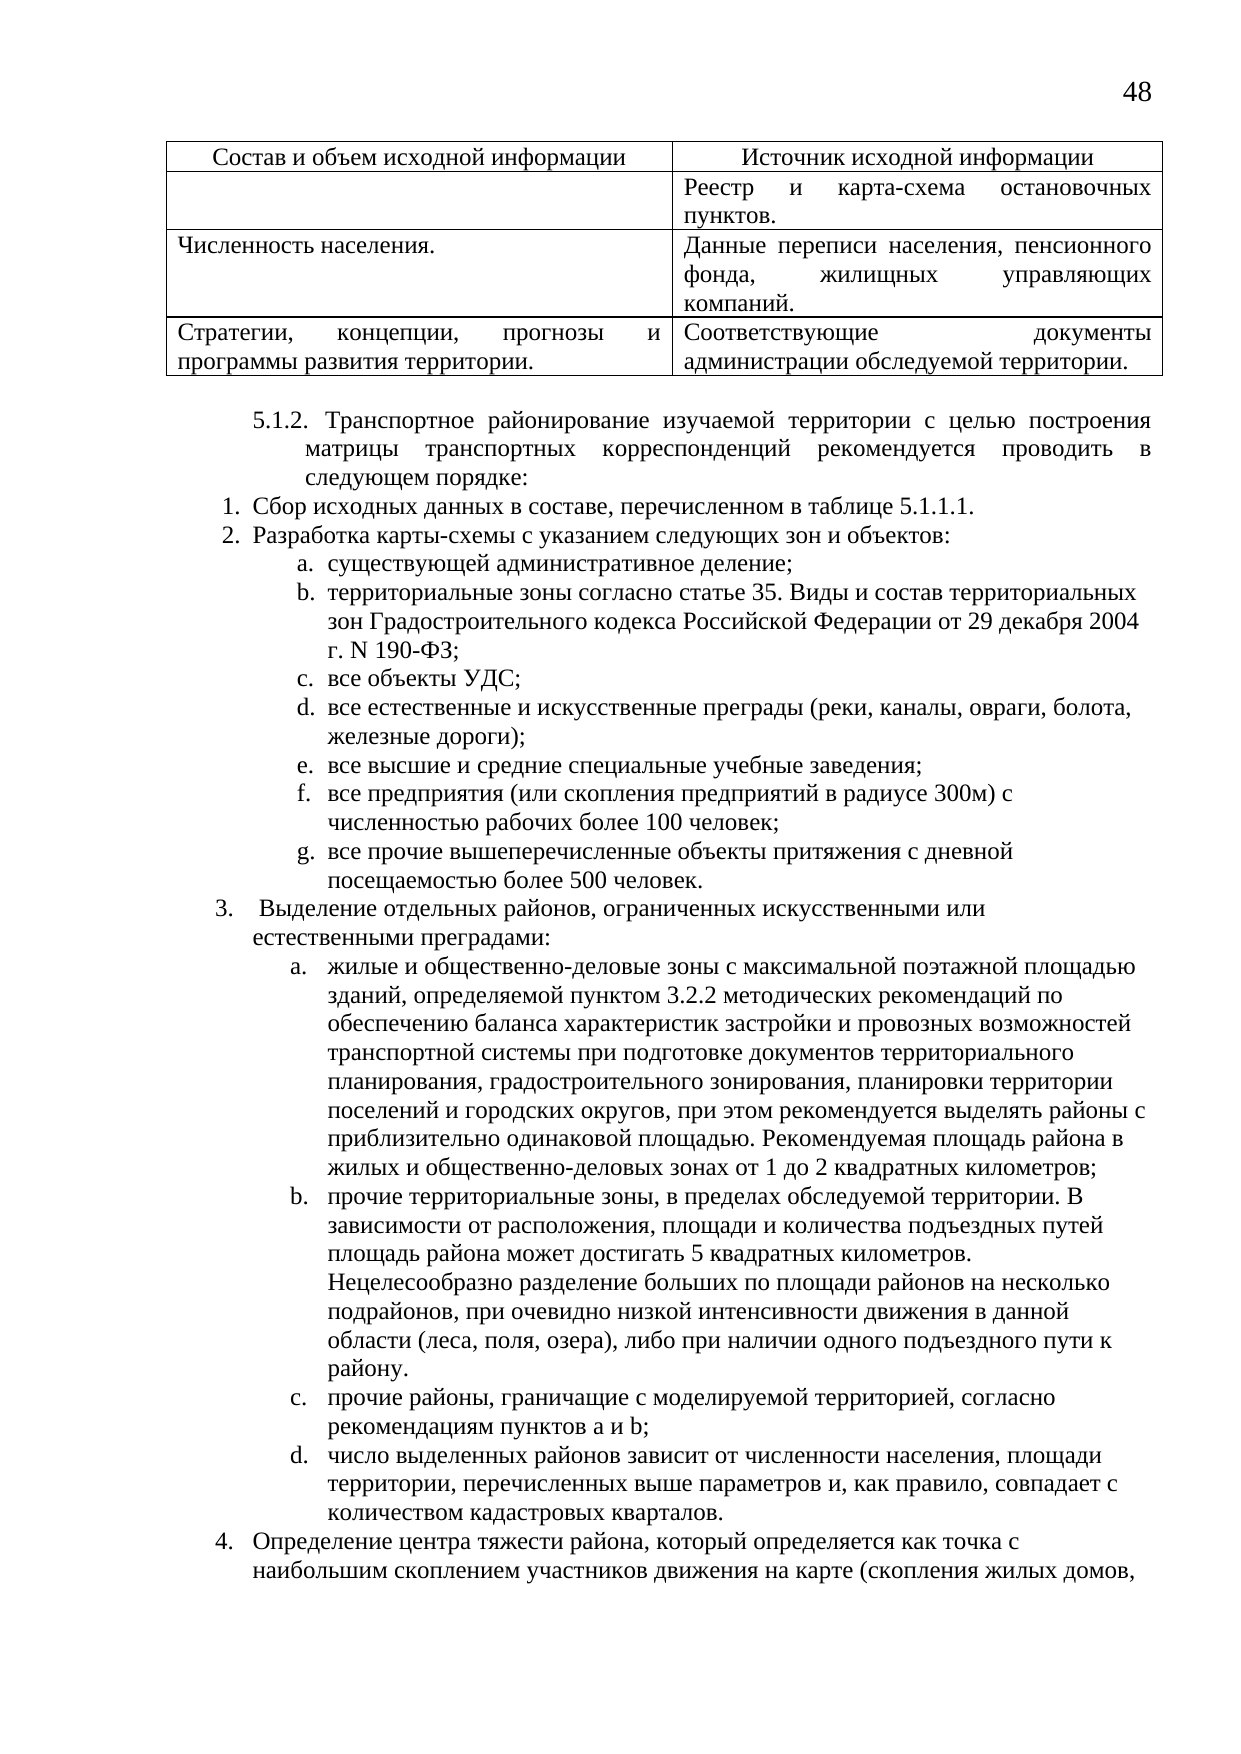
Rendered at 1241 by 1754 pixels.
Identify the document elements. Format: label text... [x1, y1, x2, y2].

list Сбор исходных данных в составе, перечисленном в таблице 5.1.1.1. [222, 491, 1152, 520]
table_header Источник исходной информации [673, 142, 1162, 171]
list прочие районы, граничащие с моделируемой территорией, согласно рекомендациям пунктов a и b; [290, 1382, 1152, 1440]
table_cell Численность населения. [167, 230, 672, 316]
list Выделение отдельных районов, ограниченных искусственными или естественными преградами: [215, 893, 1152, 951]
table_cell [673, 172, 1162, 229]
table_cell Соответствующие документы администрации обследуемой территории. [673, 318, 1162, 375]
list все объекты УДС; [297, 663, 1152, 692]
list территориальные зоны согласно статье 35. Виды и состав территориальных зон Градостроительного кодекса Российской Федерации от 29 декабря 2004 г. N 190-ФЗ; [297, 577, 1152, 663]
list жилые и общественно-деловые зоны с максимальной поэтажной площадью зданий, определяемой пунктом 3.2.2 методических рекомендаций по обеспечению баланса характеристик застройки и провозных возможностей транспортной системы при подготовке документов территориального планирования, градостроительного зонирования, планировки территории поселений и городских округов, при этом рекомендуется выделять районы с приблизительно одинаковой площадью. Рекомендуемая площадь района в жилых и общественно-деловых зонах от 1 до 2 квадратных километров; [290, 951, 1152, 1181]
table_header Состав и объем исходной информации [167, 142, 672, 171]
table_cell Стратегии, концепции, прогнозы и программы развития территории. [167, 318, 672, 375]
table_cell Данные переписи населения, пенсионного фонда, жилищных управляющих компаний. [673, 230, 1162, 316]
list все естественные и искусственные преграды (реки, каналы, овраги, болота, железные дороги); [297, 692, 1152, 750]
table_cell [167, 172, 672, 229]
list все высшие и средние специальные учебные заведения; [297, 750, 1152, 778]
list все прочие вышеперечисленные объекты притяжения с дневной посещаемостью более 500 человек. [297, 836, 1152, 893]
list Транспортное районирование изучаемой территории с целью построения матрицы транспортных корреспонденций рекомендуется проводить в следующем порядке: [252, 405, 1152, 491]
list число выделенных районов зависит от численности населения, площади территории, перечисленных выше параметров и, как правило, совпадает с количеством кадастровых кварталов. [290, 1440, 1152, 1526]
list прочие территориальные зоны, в пределах обследуемой территории. В зависимости от расположения, площади и количества подъездных путей площадь района может достигать 5 квадратных километров. Нецелесообразно разделение больших по площади районов на несколько подрайонов, при очевидно низкой интенсивности движения в данной области (леса, поля, озера), либо при наличии одного подъездного пути к району. [290, 1181, 1152, 1382]
list Разработка карты-схемы с указанием следующих зон и объектов: [222, 520, 1152, 548]
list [215, 1526, 1152, 1583]
list существующей административное деление; [297, 548, 1152, 577]
list все предприятия (или скопления предприятий в радиусе 300м) с численностью рабочих более 100 человек; [297, 778, 1152, 836]
